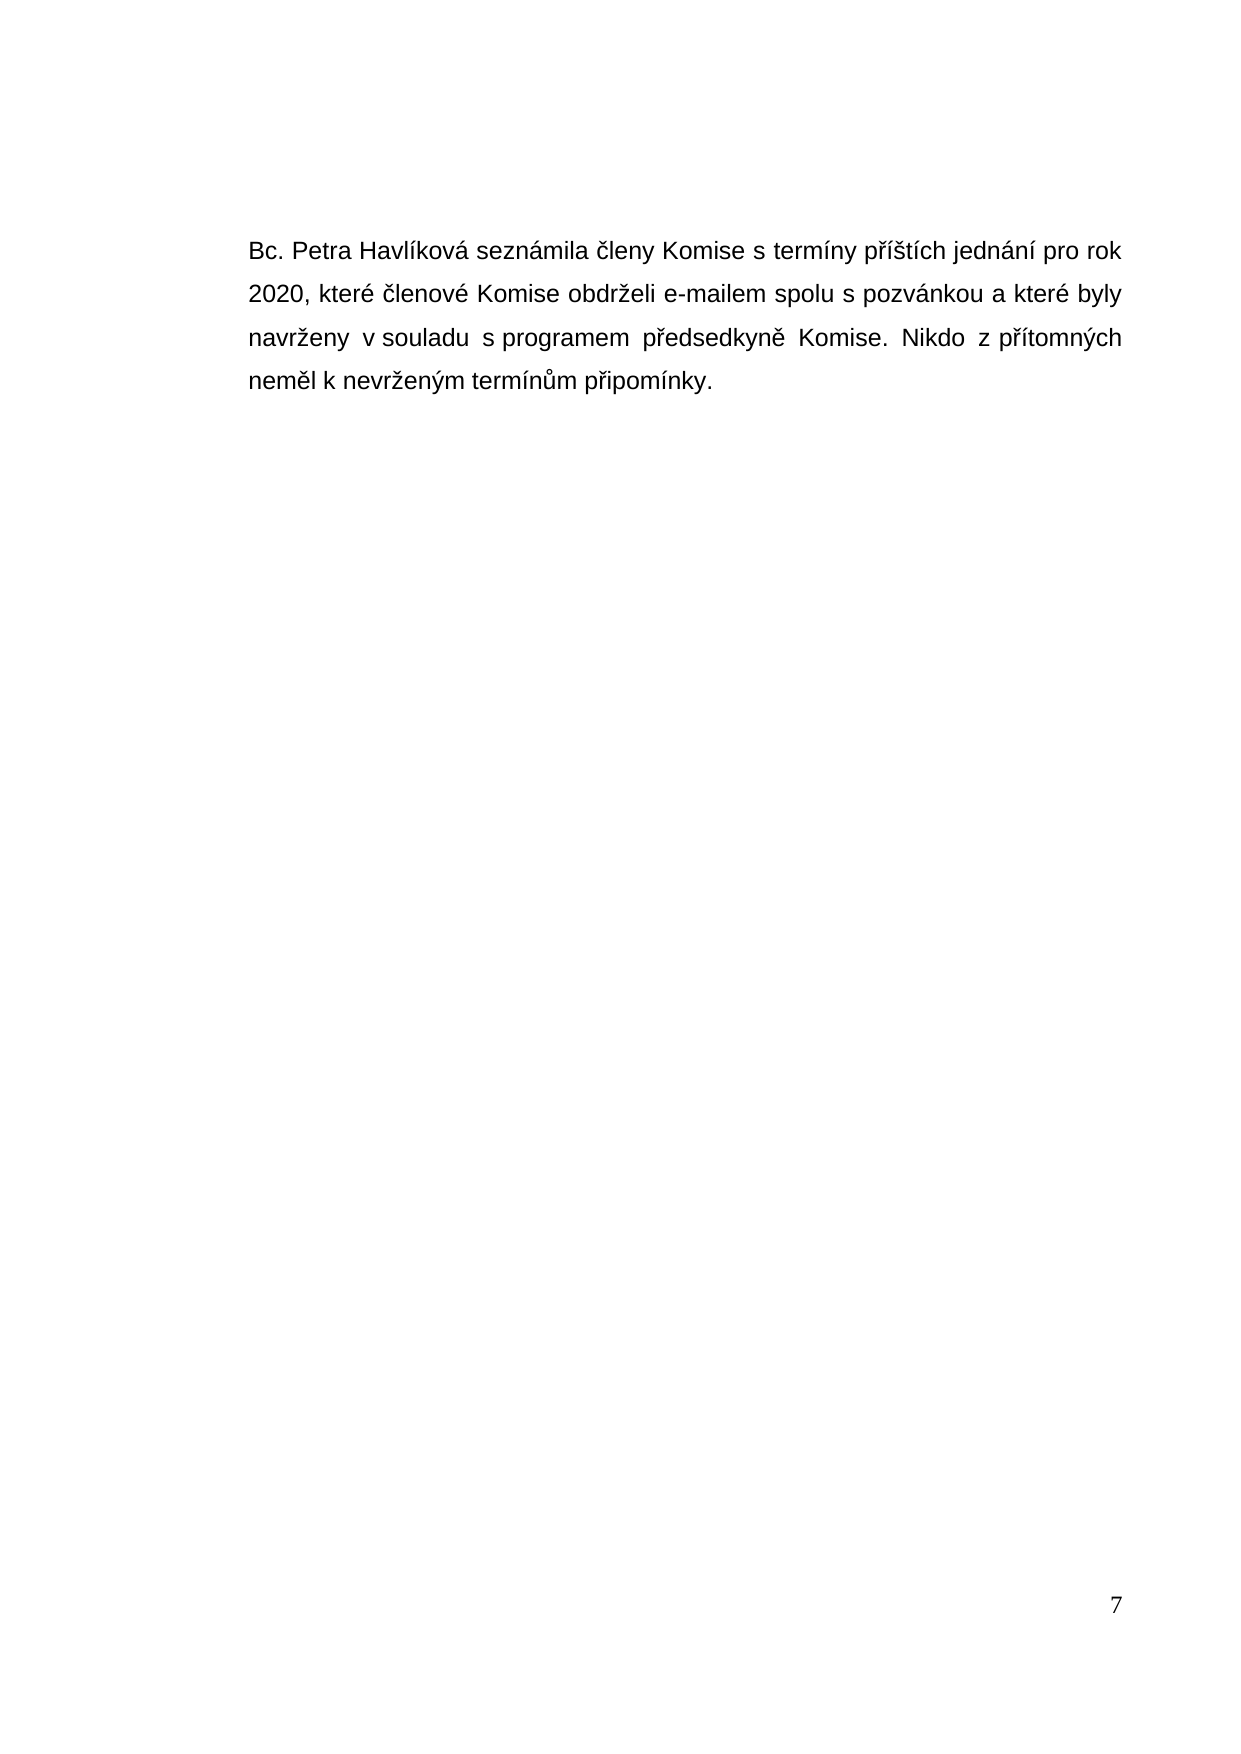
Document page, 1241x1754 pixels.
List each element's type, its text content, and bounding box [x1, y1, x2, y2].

text Bc. Petra Havlíková seznámila členy Komise s termíny příštích jednání pro rok 2020, které členové Komise obdrželi e-mailem spolu s pozvánkou a které byly navrženy v souladu s programem předsedkyně Komise. Nikdo z přítomných neměl k nevrženým termínům připomínky. [248, 236, 1122, 394]
